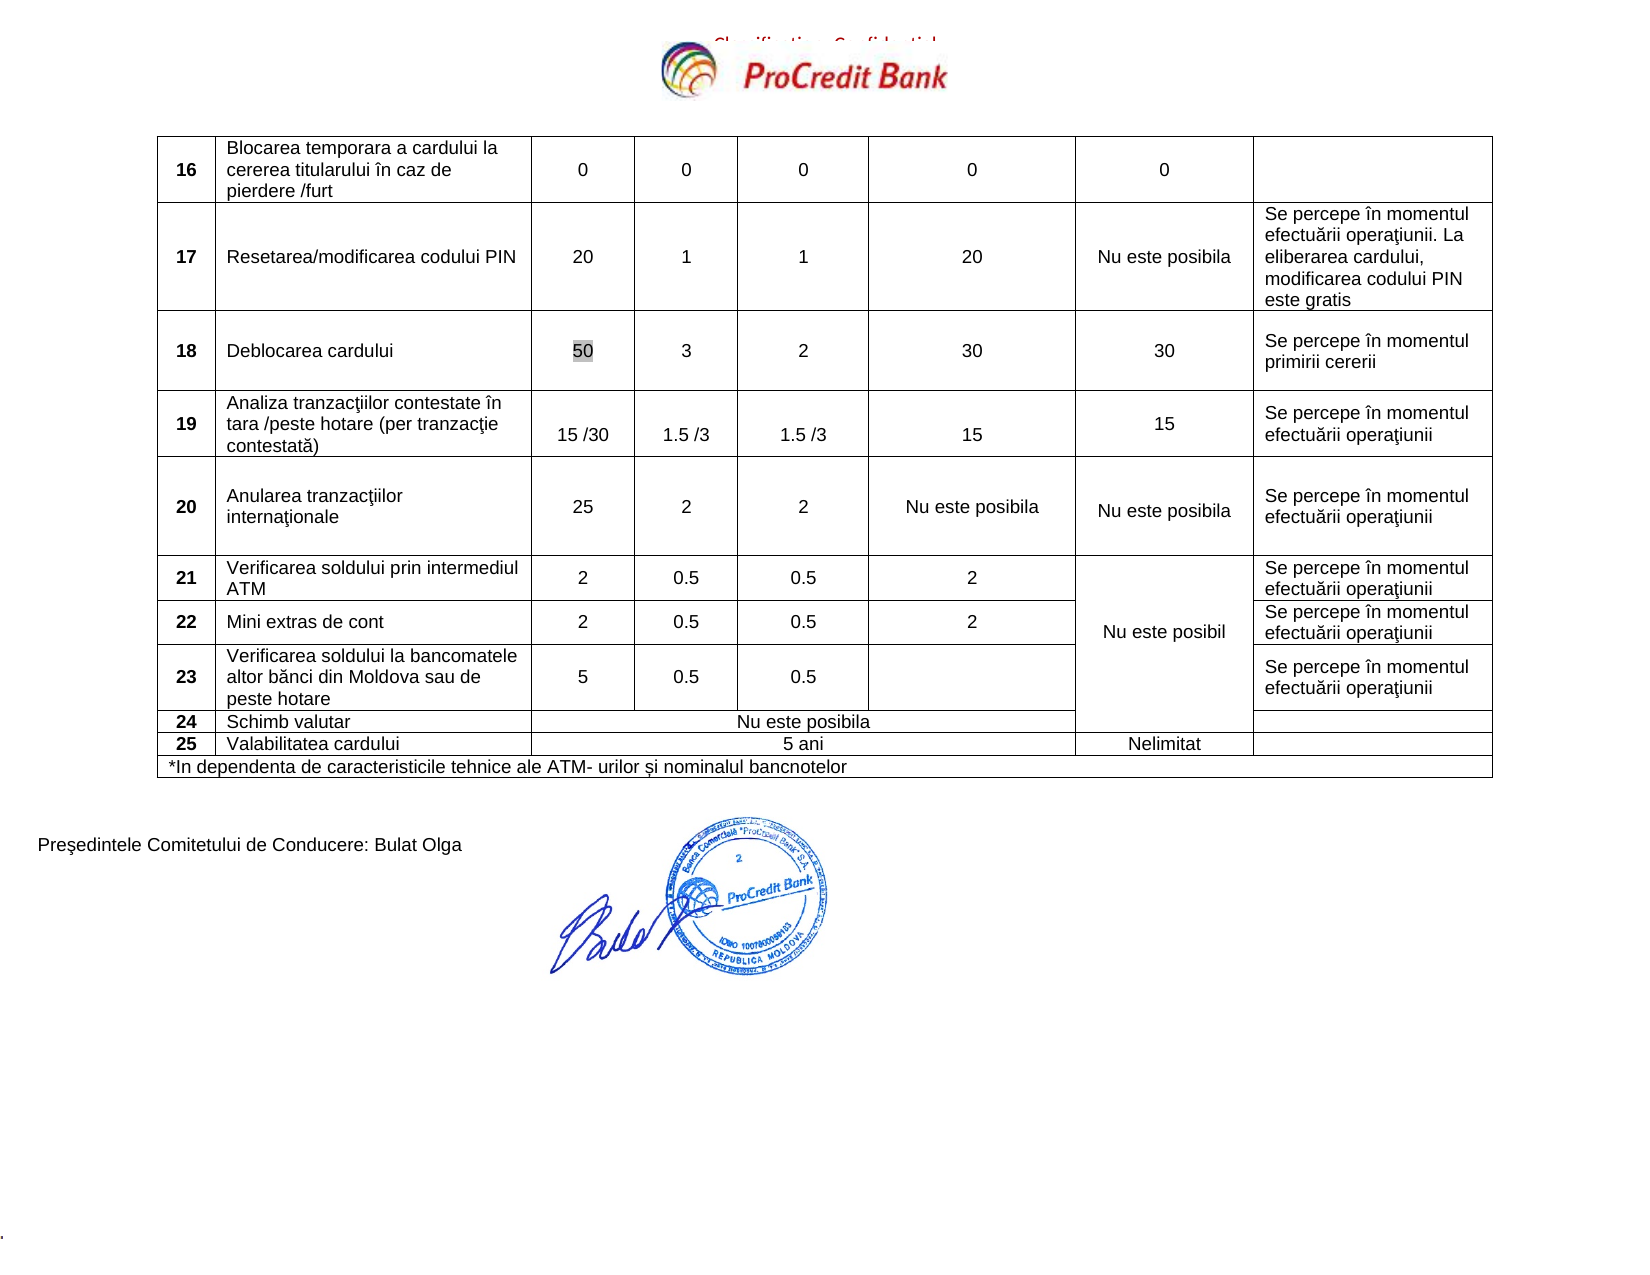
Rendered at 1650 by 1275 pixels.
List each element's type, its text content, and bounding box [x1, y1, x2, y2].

table_cell Nu este posibila [869, 457, 1075, 555]
table_cell 15 [1076, 391, 1253, 456]
table_cell 15 [869, 391, 1075, 456]
table_cell Nu este posibila [1076, 457, 1253, 555]
table_cell 0.5 [738, 601, 868, 644]
table_cell Se percepe în momentul efectuării operaţiunii [1254, 457, 1492, 555]
table_cell Verificarea soldului prin intermediul ATM [216, 556, 531, 599]
table_cell 2 [532, 556, 634, 599]
table_cell Se percepe în momentul efectuării operaţiunii [1254, 556, 1492, 599]
picture [661, 41, 948, 101]
table_cell *In dependenta de caracteristicile tehnice ale ATM- urilor și nominalul bancnotelor [158, 756, 1492, 777]
table_cell [1254, 137, 1492, 202]
table_cell Mini extras de cont [216, 601, 531, 644]
table_cell 15 /30 [532, 391, 634, 456]
table_cell 25 [158, 733, 215, 755]
table_cell 20 [869, 203, 1075, 310]
table_cell 17 [158, 203, 215, 310]
table_cell Nu este posibil [1076, 556, 1253, 732]
table_cell 19 [158, 391, 215, 456]
table_cell 1.5 /3 [635, 391, 737, 456]
table_cell Resetarea/modificarea codului PIN [216, 203, 531, 310]
table_cell 20 [532, 203, 634, 310]
table_cell Schimb valutar [216, 711, 531, 732]
table_cell Valabilitatea cardului [216, 733, 531, 755]
table_cell Se percepe în momentul efectuării operaţiunii [1254, 645, 1492, 709]
table_cell 2 [869, 556, 1075, 599]
table_cell [869, 645, 1075, 709]
table_cell [1254, 711, 1492, 732]
table_cell Nu este posibila [1076, 203, 1253, 310]
table_cell 0.5 [738, 556, 868, 599]
table_cell Nu este posibila [532, 711, 1075, 732]
table_cell 23 [158, 645, 215, 709]
table_cell 2 [738, 311, 868, 390]
table_cell 0.5 [738, 645, 868, 709]
table_cell Se percepe în momentul efectuării operaţiunii. La eliberarea cardului, modificarea codului PIN este gratis [1254, 203, 1492, 310]
picture [540, 856, 830, 985]
table_cell 0.5 [635, 645, 737, 709]
table_cell 30 [1076, 311, 1253, 390]
table_cell 18 [158, 311, 215, 390]
table_cell 0 [532, 137, 634, 202]
table_cell 22 [158, 601, 215, 644]
list Preşedintele Comitetului de Conducere: Bulat Olga [37, 834, 1331, 856]
table_cell Blocarea temporara a cardului la cererea titularului în caz de pierdere /furt [216, 137, 531, 202]
table_cell Se percepe în momentul efectuării operaţiunii [1254, 601, 1492, 644]
table_cell 20 [158, 457, 215, 555]
table_cell Verificarea soldului la bancomatele altor bănci din Moldova sau de peste hotare [216, 645, 531, 709]
table_cell 5 [532, 645, 634, 709]
table_cell 2 [635, 457, 737, 555]
table_cell 0 [738, 137, 868, 202]
table_cell 1.5 /3 [738, 391, 868, 456]
table_cell 24 [158, 711, 215, 732]
table_cell 0.5 [635, 556, 737, 599]
table_cell 2 [738, 457, 868, 555]
table_cell 0 [869, 137, 1075, 202]
table_cell 30 [869, 311, 1075, 390]
table_cell 5 ani [532, 733, 1075, 755]
table_cell 0.5 [635, 601, 737, 644]
table_cell Analiza tranzacţiilor contestate în tara /peste hotare (per tranzacţie contestată) [216, 391, 531, 456]
table_cell Anularea tranzacţiilor internaţionale [216, 457, 531, 555]
table_cell 25 [532, 457, 634, 555]
table_cell Nelimitat [1076, 733, 1253, 755]
table_cell 16 [158, 137, 215, 202]
picture [540, 816, 830, 834]
table_cell 1 [635, 203, 737, 310]
table_cell 2 [869, 601, 1075, 644]
table_cell 0 [635, 137, 737, 202]
table_cell Se percepe în momentul primirii cererii [1254, 311, 1492, 390]
table_cell Deblocarea cardului [216, 311, 531, 390]
table_cell 2 [532, 601, 634, 644]
table_cell 1 [738, 203, 868, 310]
table_cell 50 [532, 311, 634, 390]
table_cell [1254, 733, 1492, 755]
table_cell 0 [1076, 137, 1253, 202]
table_cell 3 [635, 311, 737, 390]
table_cell 21 [158, 556, 215, 599]
table_cell Se percepe în momentul efectuării operaţiunii [1254, 391, 1492, 456]
